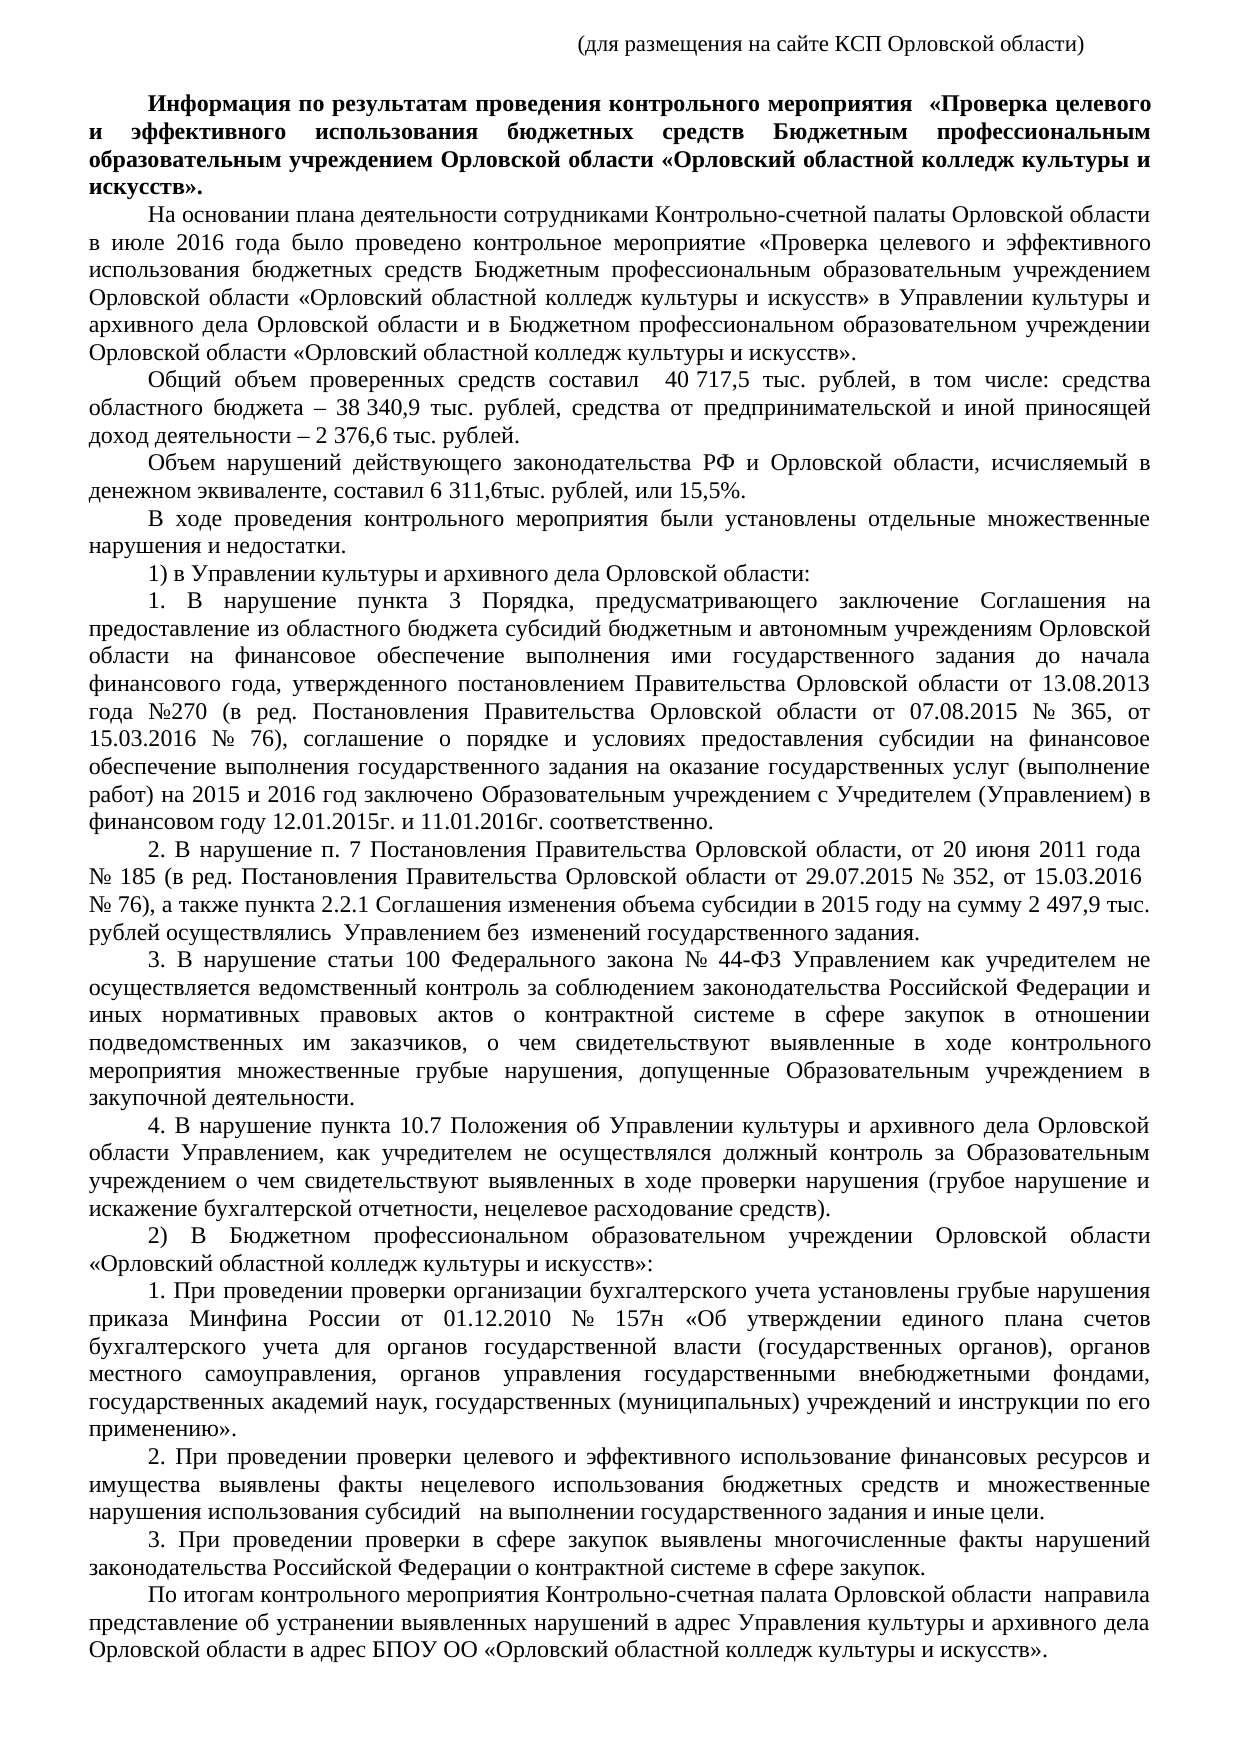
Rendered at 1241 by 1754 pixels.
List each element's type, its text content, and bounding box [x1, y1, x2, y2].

text 1. В нарушение пункта 3 Порядка, предусматривающего заключение Соглашения на предоставление из областного бюджета субсидий бюджетным и автономным учреждениям Орловской области на финансовое обеспечение выполнения ими государственного задания до начала финансового года, утвержденного постановлением Правительства Орловской области от 13.08.2013 года №270 (в ред. Постановления Правительства Орловской области от 07.08.2015 № 365, от 15.03.2016 № 76), соглашение о порядке и условиях предоставления субсидии на финансовое обеспечение выполнения государственного задания на оказание государственных услуг (выполнение работ) на 2015 и 2016 год заключено Образовательным учреждением с Учредителем (Управлением) в финансовом году 12.01.2015г. и 11.01.2016г. соответственно. [88, 586, 1152, 835]
text 2. В нарушение п. 7 Постановления Правительства Орловской области, от 20 июня 2011 года № 185 (в ред. Постановления Правительства Орловской области от 29.07.2015 № 352, от 15.03.2016 № 76), а также пункта 2.2.1 Соглашения изменения объема субсидии в 2015 году на сумму 2 497,9 тыс. рублей осуществлялись Управлением без изменений государственного задания. [88, 835, 1152, 945]
text Общий объем проверенных средств составил 40 717,5 тыс. рублей, в том числе: средства областного бюджета – 38 340,9 тыс. рублей, средства от предпринимательской и иной приносящей доход деятельности – 2 376,6 тыс. рублей. [88, 366, 1152, 448]
text 1. При проведении проверки организации бухгалтерского учета установлены грубые нарушения приказа Минфина России от 01.12.2010 № 157н «Об утверждении единого плана счетов бухгалтерского учета для органов государственной власти (государственных органов), органов местного самоуправления, органов управления государственными внебюджетными фондами, государственных академий наук, государственных (муниципальных) учреждений и инструкции по его применению». [88, 1276, 1152, 1442]
text 2) В Бюджетном профессиональном образовательном учреждении Орловской области «Орловский областной колледж культуры и искусств»: [88, 1221, 1152, 1276]
text Объем нарушений действующего законодательства РФ и Орловской области, исчисляемый в денежном эквиваленте, составил 6 311,6тыс. рублей, или 15,5%. [88, 448, 1152, 503]
text 4. В нарушение пункта 10.7 Положения об Управлении культуры и архивного дела Орловской области Управлением, как учредителем не осуществлялся должный контроль за Образовательным учреждением о чем свидетельствуют выявленных в ходе проверки нарушения (грубое нарушение и искажение бухгалтерской отчетности, нецелевое расходование средств). [88, 1111, 1152, 1221]
text 1) в Управлении культуры и архивного дела Орловской области: [88, 559, 1152, 586]
list 2. При проведении проверки целевого и эффективного использование финансовых ресурсов и имущества выявлены факты нецелевого использования бюджетных средств и множественные нарушения использования субсидий на выполнении государственного задания и иные цели. [88, 1442, 1152, 1525]
text На основании плана деятельности сотрудниками Контрольно-счетной палаты Орловской области в июле 2016 года было проведено контрольное мероприятие «Проверка целевого и эффективного использования бюджетных средств Бюджетным профессиональным образовательным учреждением Орловской области «Орловский областной колледж культуры и искусств» в Управлении культуры и архивного дела Орловской области и в Бюджетном профессиональном образовательном учреждении Орловской области «Орловский областной колледж культуры и искусств». [88, 200, 1152, 366]
list 3. При проведении проверки в сфере закупок выявлены многочисленные факты нарушений законодательства Российской Федерации о контрактной системе в сфере закупок. [88, 1525, 1152, 1580]
text В ходе проведения контрольного мероприятия были установлены отдельные множественные нарушения и недостатки. [88, 503, 1152, 559]
text (для размещения на сайте КСП Орловской области) [177, 29, 1152, 56]
text 3. В нарушение статьи 100 Федерального закона № 44-ФЗ Управлением как учредителем не осуществляется ведомственный контроль за соблюдением законодательства Российской Федерации и иных нормативных правовых актов о контрактной системе в сфере закупок в отношении подведомственных им заказчиков, о чем свидетельствуют выявленные в ходе контрольного мероприятия множественные грубые нарушения, допущенные Образовательным учреждением в закупочной деятельности. [88, 945, 1152, 1111]
text По итогам контрольного мероприятия Контрольно-счетная палата Орловской области направила представление об устранении выявленных нарушений в адрес Управления культуры и архивного дела Орловской области в адрес БПОУ ОО «Орловский областной колледж культуры и искусств». [88, 1580, 1152, 1663]
text Информация по результатам проведения контрольного мероприятия «Проверка целевого и эффективного использования бюджетных средств Бюджетным профессиональным образовательным учреждением Орловской области «Орловский областной колледж культуры и искусств». [88, 89, 1152, 200]
